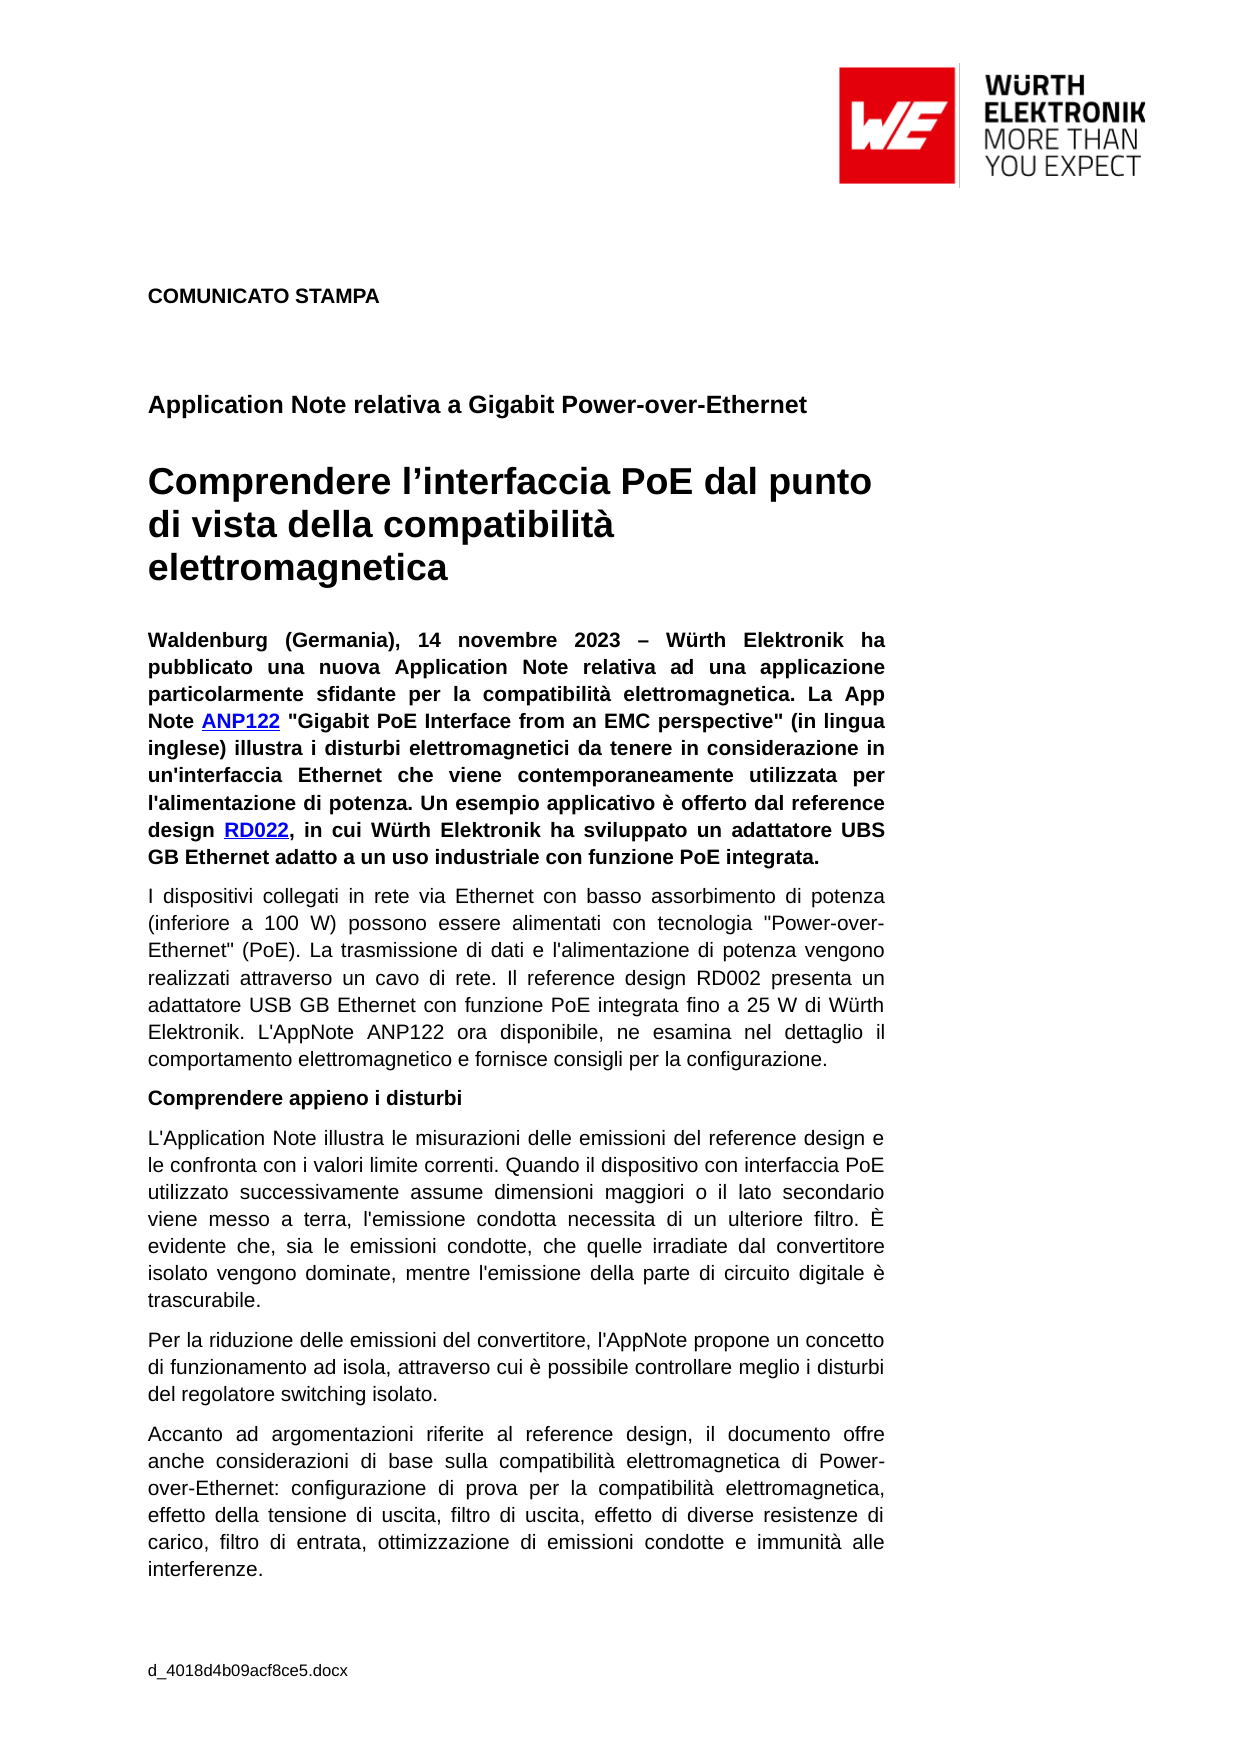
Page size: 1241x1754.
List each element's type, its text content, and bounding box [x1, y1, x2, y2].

text L'Application Note illustra le misurazioni delle emissioni del reference design e le confronta con i valori limite correnti. Quando il dispositivo con interfaccia PoE utilizzato successivamente assume dimensioni maggiori o il lato secondario viene messo a terra, l'emissione condotta necessita di un ulteriore filtro. È evidente che, sia le emissioni condotte, che quelle irradiate dal convertitore isolato vengono dominate, mentre l'emissione della parte di circuito digitale è trascurabile. [148, 1124, 886, 1313]
text Accanto ad argomentazioni riferite al reference design, il documento offre anche considerazioni di base sulla compatibilità elettromagnetica di Power-over-Ethernet: configurazione di prova per la compatibilità elettromagnetica, effetto della tensione di uscita, filtro di uscita, effetto di diverse resistenze di carico, filtro di entrata, ottimizzazione di emissioni condotte e immunità alle interferenze. [148, 1419, 886, 1582]
text Comprendere appieno i disturbi [148, 1084, 886, 1111]
text Comprendere l’interfaccia PoE dal punto di vista della compatibilità elettromagnetica [148, 459, 886, 588]
text Application Note relativa a Gigabit Power-over-Ethernet [148, 384, 886, 421]
picture [835, 63, 1146, 188]
text I dispositivi collegati in rete via Ethernet con basso assorbimento di potenza (inferiore a 100 W) possono essere alimentati con tecnologia "Power-over-Ethernet" (PoE). La trasmissione di dati e l'alimentazione di potenza vengono realizzati attraverso un cavo di rete. Il reference design RD002 presenta un adattatore USB GB Ethernet con funzione PoE integrata fino a 25 W di Würth Elektronik. L'AppNote ANP122 ora disponibile, ne esamina nel dettaglio il comportamento elettromagnetico e fornisce consigli per la configurazione. [148, 882, 886, 1072]
text Per la riduzione delle emissioni del convertitore, l'AppNote propone un concetto di funzionamento ad isola, attraverso cui è possibile controllare meglio i disturbi del regolatore switching isolato. [148, 1326, 886, 1407]
subtitle COMUNICATO STAMPA [148, 282, 886, 309]
text Waldenburg (Germania), 14 novembre 2023 – Würth Elektronik ha pubblicato una nuova Application Note relativa ad una applicazione particolarmente sfidante per la compatibilità elettromagnetica. La App Note ANP122 "Gigabit PoE Interface from an EMC perspective" (in lingua inglese) illustra i disturbi elettromagnetici da tenere in considerazione in un'interfaccia Ethernet che viene contemporaneamente utilizzata per l'alimentazione di potenza. Un esempio applicativo è offerto dal reference design RD022, in cui Würth Elektronik ha sviluppato un adattatore UBS GB Ethernet adatto a un uso industriale con funzione PoE integrata. [148, 626, 886, 869]
